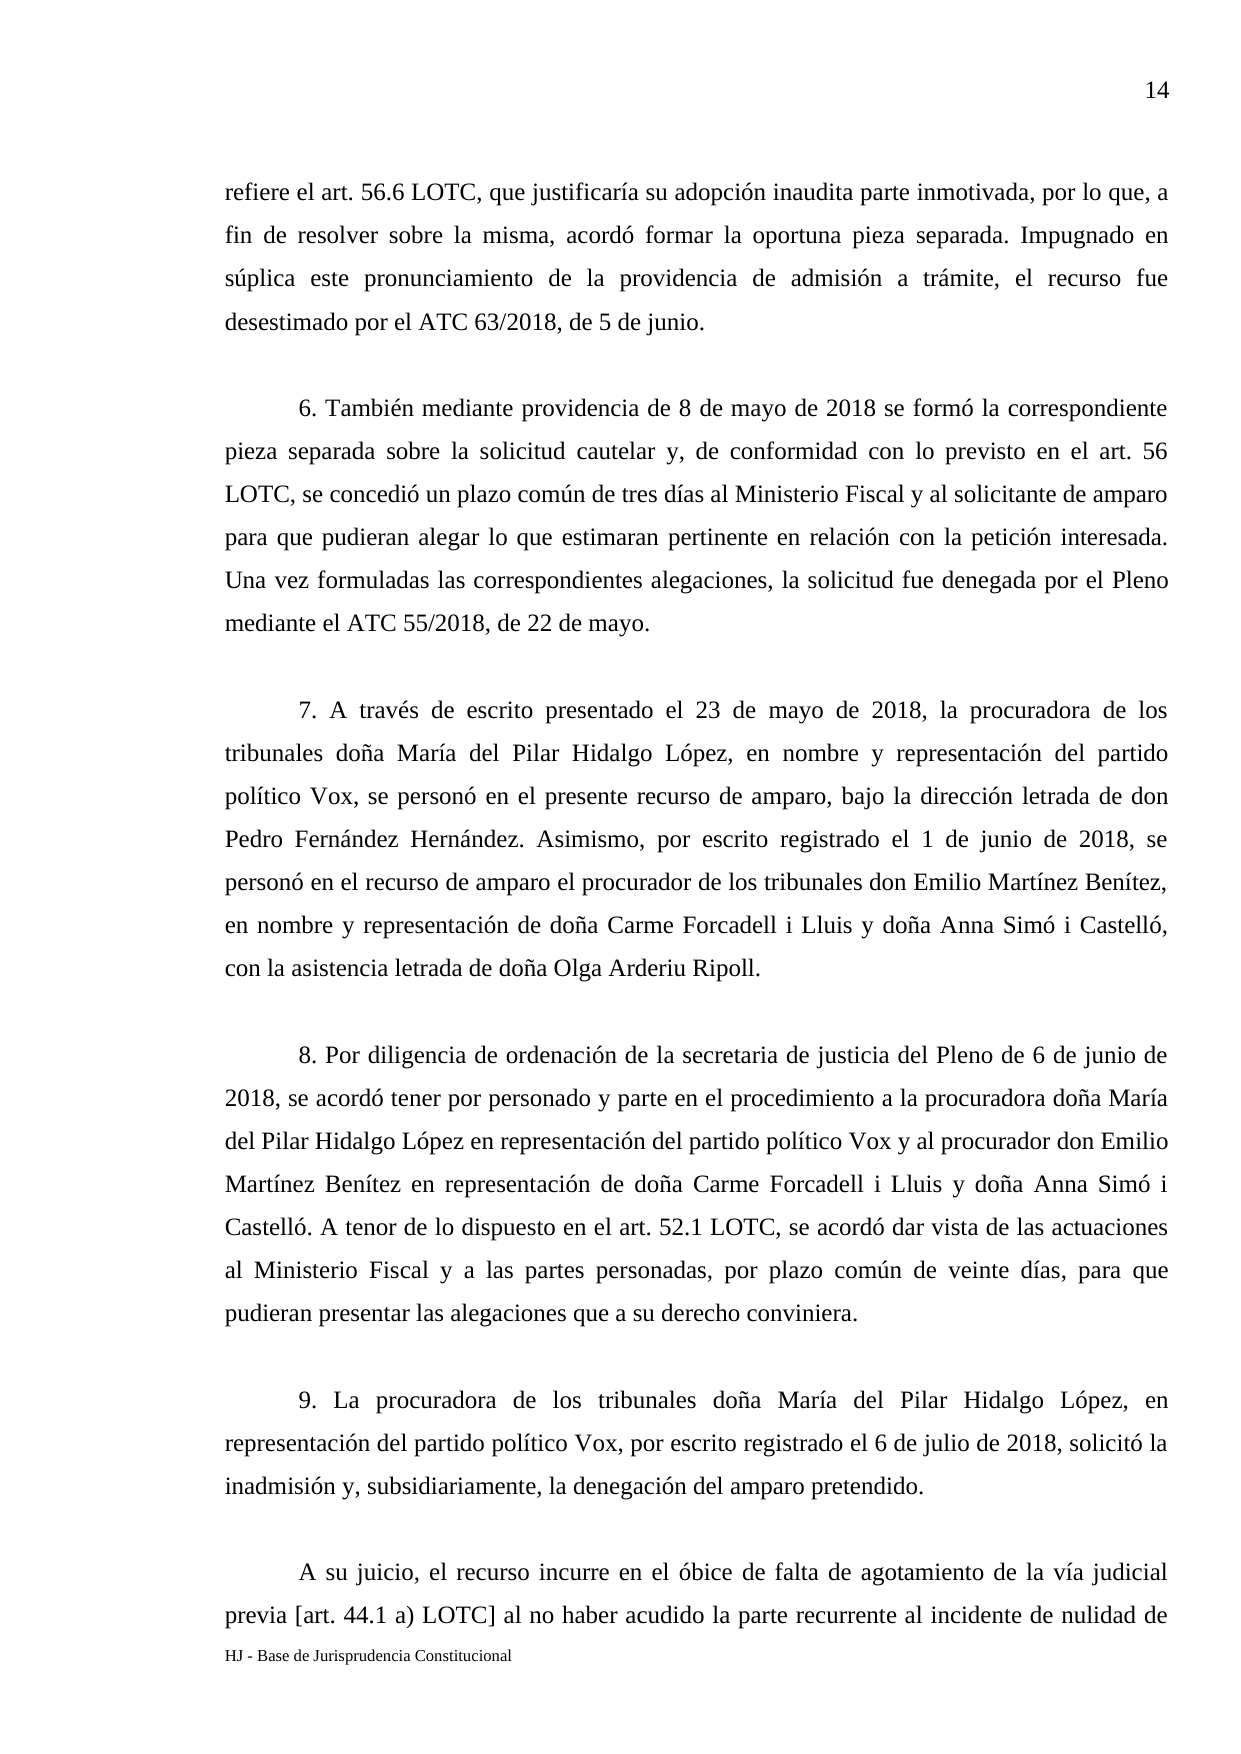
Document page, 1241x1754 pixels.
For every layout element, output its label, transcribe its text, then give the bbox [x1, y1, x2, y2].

text 7. A través de escrito presentado el 23 de mayo de 2018, la procuradora de los tribunales doña María del Pilar Hidalgo López, en nombre y representación del partido político Vox, se personó en el presente recurso de amparo, bajo la dirección letrada de don Pedro Fernández Hernández. Asimismo, por escrito registrado el 1 de junio de 2018, se personó en el recurso de amparo el procurador de los tribunales don Emilio Martínez Benítez, en nombre y representación de doña Carme Forcadell i Lluis y doña Anna Simó i Castelló, con la asistencia letrada de doña Olga Arderiu Ripoll. [224, 695, 1169, 982]
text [224, 177, 1169, 335]
text 9. La procuradora de los tribunales doña María del Pilar Hidalgo López, en representación del partido político Vox, por escrito registrado el 6 de julio de 2018, solicitó la inadmisión y, subsidiariamente, la denegación del amparo pretendido. [224, 1385, 1169, 1500]
text 6. También mediante providencia de 8 de mayo de 2018 se formó la correspondiente pieza separada sobre la solicitud cautelar y, de conformidad con lo previsto en el art. 56 LOTC, se concedió un plazo común de tres días al Ministerio Fiscal y al solicitante de amparo para que pudieran alegar lo que estimaran pertinente en relación con la petición interesada. Una vez formuladas las correspondientes alegaciones, la solicitud fue denegada por el Pleno mediante el ATC 55/2018, de 22 de mayo. [224, 393, 1169, 637]
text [224, 1557, 1169, 1629]
text 8. Por diligencia de ordenación de la secretaria de justicia del Pleno de 6 de junio de 2018, se acordó tener por personado y parte en el procedimiento a la procuradora doña María del Pilar Hidalgo López en representación del partido político Vox y al procurador don Emilio Martínez Benítez en representación de doña Carme Forcadell i Lluis y doña Anna Simó i Castelló. A tenor de lo dispuesto en el art. 52.1 LOTC, se acordó dar vista de las actuaciones al Ministerio Fiscal y a las partes personadas, por plazo común de veinte días, para que pudieran presentar las alegaciones que a su derecho conviniera. [224, 1040, 1169, 1327]
